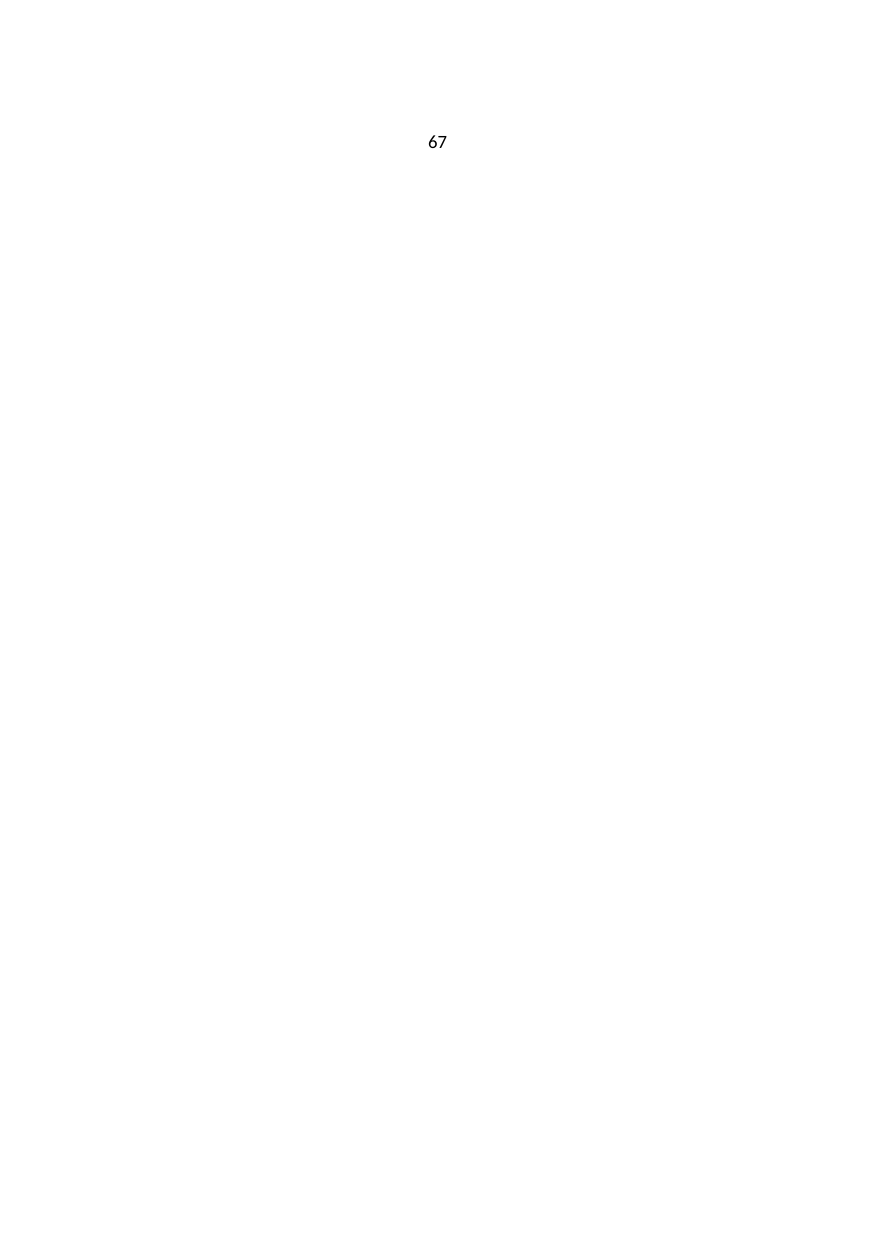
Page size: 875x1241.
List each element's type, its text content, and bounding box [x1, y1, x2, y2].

text 67 [52, 130, 823, 153]
